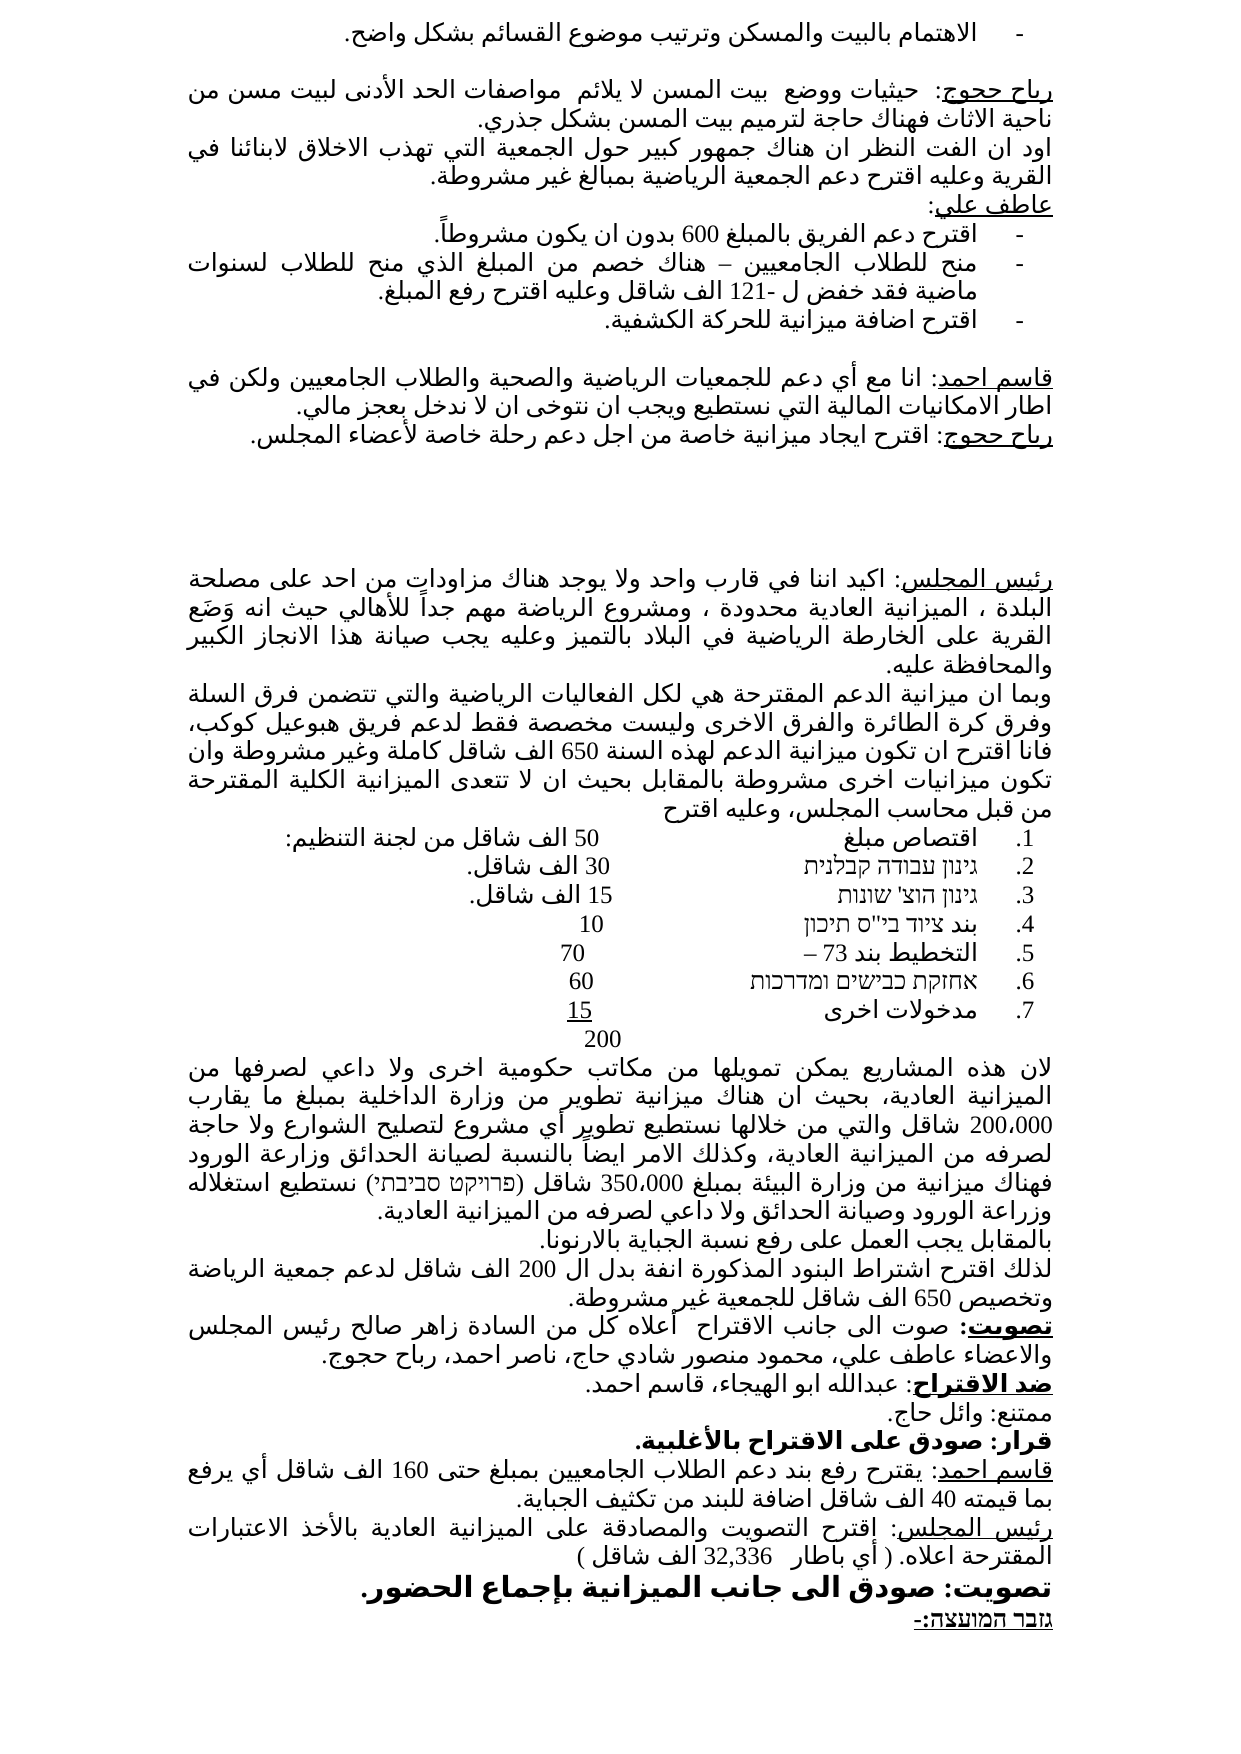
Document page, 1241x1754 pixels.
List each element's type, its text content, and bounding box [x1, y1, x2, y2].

text رئيس المجلس: اكيد اننا في قارب واحد ولا يوجد هناك مزاودات من احد على مصلحة البلدة ، الميزانية العادية محدودة ، ومشروع الرياضة مهم جداً للأهالي حيث انه وَضَع القرية على الخارطة الرياضية في البلاد بالتميز وعليه يجب صيانة هذا الانجاز الكبير والمحافظة عليه. [187, 564, 1053, 679]
text ممتنع: وائل حاج. [187, 1398, 1053, 1426]
list التخطيط بند 73 – 70 [187, 938, 1016, 966]
text ضد الاقتراح: عبدالله ابو الهيجاء، قاسم احمد. [187, 1369, 1053, 1398]
text اود ان الفت النظر ان هناك جمهور كبير حول الجمعية التي تهذب الاخلاق لابنائنا في القرية وعليه اقترح دعم الجمعية الرياضية بمبالغ غير مشروطة. [187, 133, 1053, 190]
text لذلك اقترح اشتراط البنود المذكورة انفة بدل ال 200 الف شاقل لدعم جمعية الرياضة وتخصيص 650 الف شاقل للجمعية غير مشروطة. [187, 1254, 1053, 1311]
text تصويت: صوت الى جانب الاقتراح أعلاه كل من السادة زاهر صالح رئيس المجلس والاعضاء عاطف علي، محمود منصور شادي حاج، ناصر احمد، رباح حجوج. [187, 1311, 1053, 1369]
text رباح حجوج: اقترح ايجاد ميزانية خاصة من اجل دعم رحلة خاصة لأعضاء المجلس. [187, 420, 1053, 449]
list منح للطلاب الجامعيين – هناك خصم من المبلغ الذي منح للطلاب لسنوات ماضية فقد خفض ل -121 الف شاقل وعليه اقترح رفع المبلغ. [187, 248, 1016, 305]
list גינון עבודה קבלנית 30 الف شاقل. [187, 851, 1016, 880]
text رباح حجوج: حيثيات ووضع بيت المسن لا يلائم مواصفات الحد الأدنى لبيت مسن من ناحية الاثاث فهناك حاجة لترميم بيت المسن بشكل جذري. [187, 75, 1053, 133]
text لان هذه المشاريع يمكن تمويلها من مكاتب حكومية اخرى ولا داعي لصرفها من الميزانية العادية، بحيث ان هناك ميزانية تطوير من وزارة الداخلية بمبلغ ما يقارب 200،000 شاقل والتي من خلالها نستطيع تطوير أي مشروع لتصليح الشوارع ولا حاجة لصرفه من الميزانية العادية، وكذلك الامر ايضاً بالنسبة لصيانة الحدائق وزارعة الورود فهناك ميزانية من وزارة البيئة بمبلغ 350،000 شاقل (פרויקט סביבתי) نستطيع استغلاله وزراعة الورود وصيانة الحدائق ولا داعي لصرفه من الميزانية العادية. [187, 1053, 1053, 1225]
list اقترح دعم الفريق بالمبلغ 600 بدون ان يكون مشروطاً. [187, 219, 1016, 248]
list مدخولات اخرى 15 [187, 995, 1016, 1024]
text גזבר המועצה:- [187, 1604, 1053, 1632]
list بند ציוד בי"ס תיכון 10 [187, 909, 1016, 938]
text تصويت: صودق الى جانب الميزانية بإجماع الحضور. [187, 1570, 1053, 1604]
text عاطف علي: [187, 190, 1053, 219]
text قرار: صودق على الاقتراح بالأغلبية. [187, 1426, 1053, 1455]
text قاسم احمد: يقترح رفع بند دعم الطلاب الجامعيين بمبلغ حتى 160 الف شاقل أي يرفع بما قيمته 40 الف شاقل اضافة للبند من تكثيف الجباية. [187, 1455, 1053, 1513]
text بالمقابل يجب العمل على رفع نسبة الجباية بالارنونا. [187, 1225, 1053, 1254]
list اقتصاص مبلغ 50 الف شاقل من لجنة التنظيم: [187, 823, 1016, 851]
list اقترح اضافة ميزانية للحركة الكشفية. [187, 305, 1016, 334]
list الاهتمام بالبيت والمسكن وترتيب موضوع القسائم بشكل واضح. [187, 18, 1016, 46]
list גינון הוצ' שונות 15 الف شاقل. [187, 880, 1016, 909]
text رئيس المجلس: اقترح التصويت والمصادقة على الميزانية العادية بالأخذ الاعتبارات المقترحة اعلاه. ( أي باطار 32,336 الف شاقل ) [187, 1513, 1053, 1570]
text وبما ان ميزانية الدعم المقترحة هي لكل الفعاليات الرياضية والتي تتضمن فرق السلة وفرق كرة الطائرة والفرق الاخرى وليست مخصصة فقط لدعم فريق هبوعيل كوكب، فانا اقترح ان تكون ميزانية الدعم لهذه السنة 650 الف شاقل كاملة وغير مشروطة وان تكون ميزانيات اخرى مشروطة بالمقابل بحيث ان لا تتعدى الميزانية الكلية المقترحة من قبل محاسب المجلس، وعليه اقترح [187, 679, 1053, 823]
list אחזקת כבישים ומדרכות 60 [187, 966, 1016, 995]
text 200 [187, 1024, 1053, 1053]
text قاسم احمد: انا مع أي دعم للجمعيات الرياضية والصحية والطلاب الجامعيين ولكن في اطار الامكانيات المالية التي نستطيع ويجب ان نتوخى ان لا ندخل بعجز مالي. [187, 363, 1053, 420]
